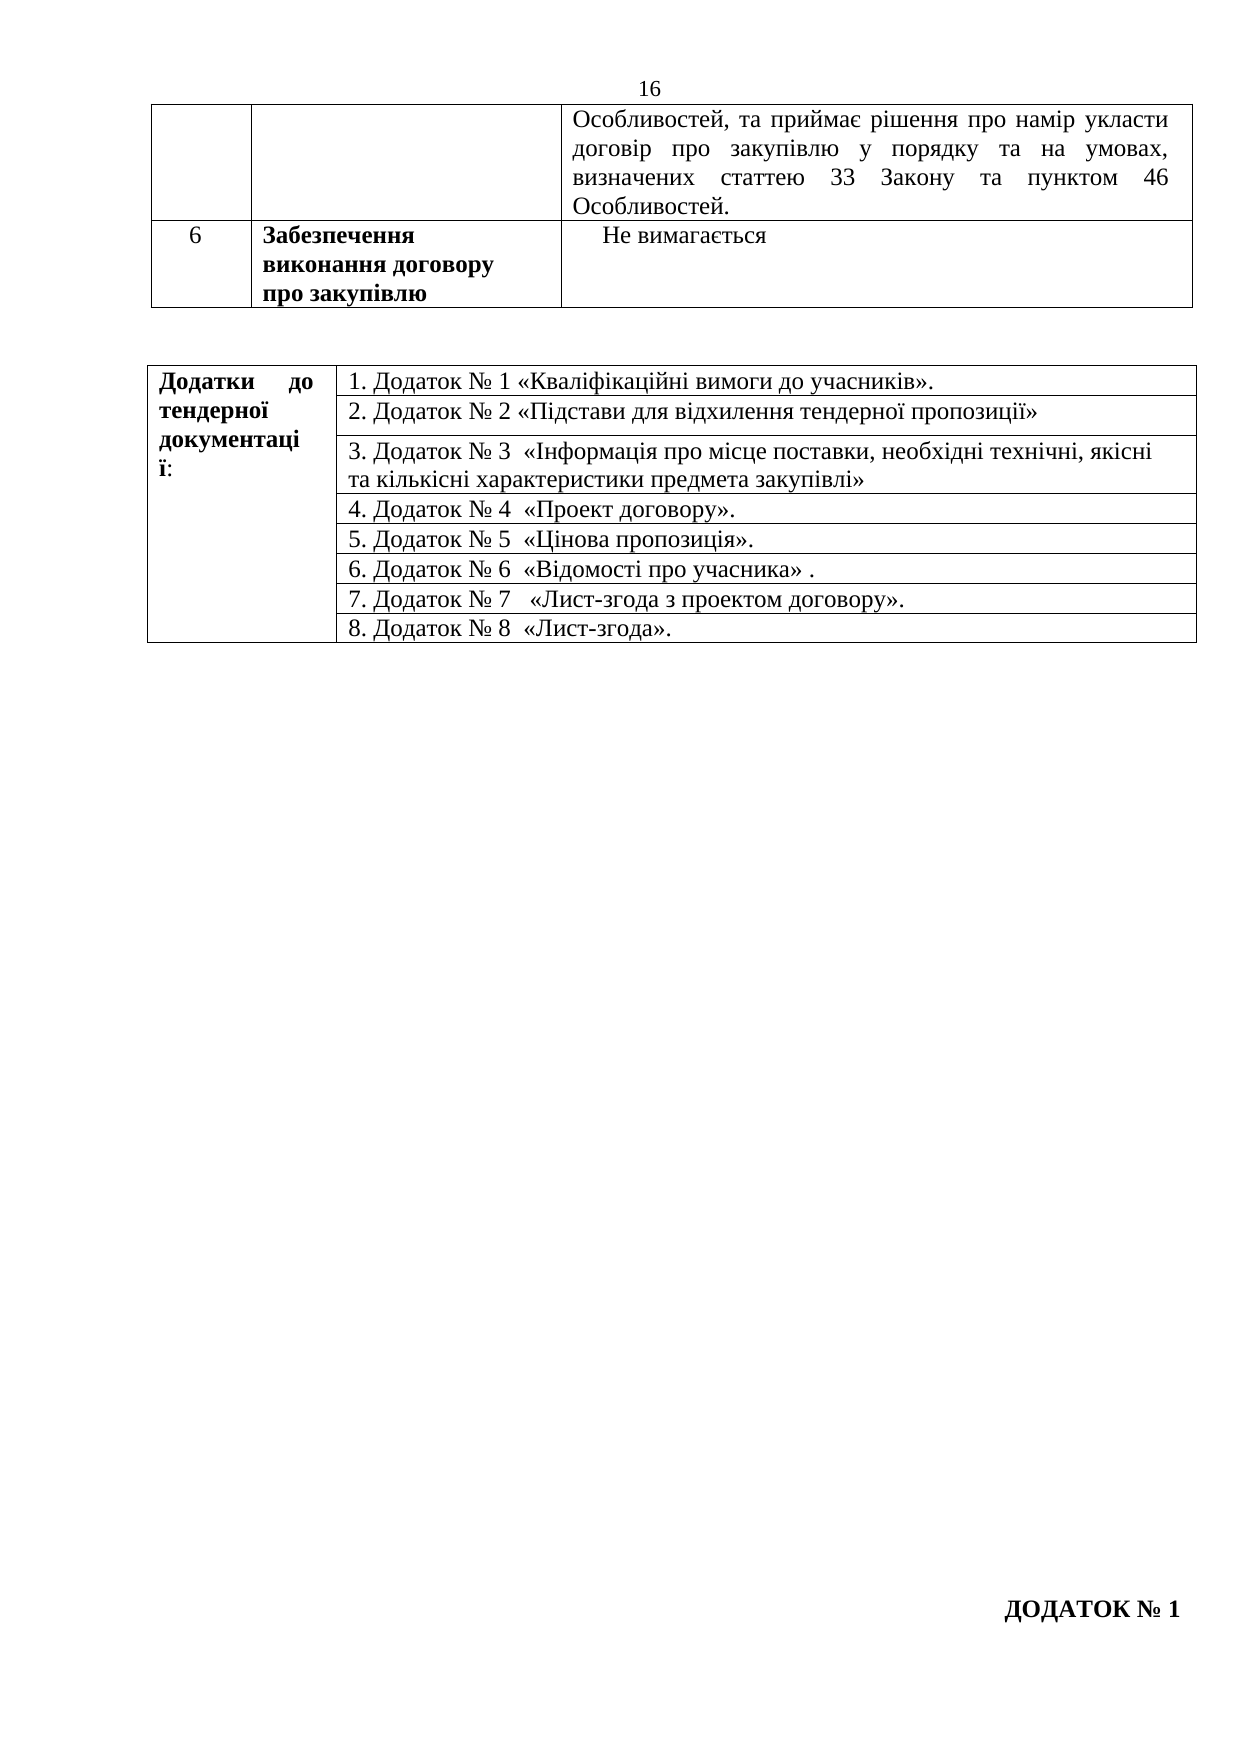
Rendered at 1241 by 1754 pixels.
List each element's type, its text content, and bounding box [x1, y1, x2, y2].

table_cell 5 [152, 105, 251, 219]
table_cell Забезпечення виконання договору про закупівлю [252, 221, 561, 307]
table_cell 8. Додаток № 8 «Лист-згода». [337, 614, 1196, 642]
table_cell 7. Додаток № 7 «Лист-згода з проектом договору». [337, 584, 1196, 612]
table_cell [562, 105, 1192, 219]
table_cell 6 [152, 221, 251, 307]
table_cell 5. Додаток № 5 «Цінова пропозиція». [337, 524, 1196, 553]
table_header Додатки до тендерної документації: [148, 366, 336, 642]
table_header 1. Додаток № 1 «Кваліфікаційні вимоги до учасників». [337, 366, 1196, 395]
table_cell 4. Додаток № 4 «Проект договору». [337, 494, 1196, 523]
table_cell Не вимагається [562, 221, 1192, 307]
table_cell 6. Додаток № 6 «Відомості про учасника» . [337, 554, 1196, 583]
text ДОДАТОК № 1 [162, 1594, 1181, 1623]
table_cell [252, 105, 561, 219]
table_cell 2. Додаток № 2 «Підстави для відхилення тендерної пропозиції» [337, 396, 1196, 435]
table_cell 3. Додаток № 3 «Інформація про місце поставки, необхідні технічні, якісні та кількісні характеристики предмета закупівлі» [337, 436, 1196, 493]
